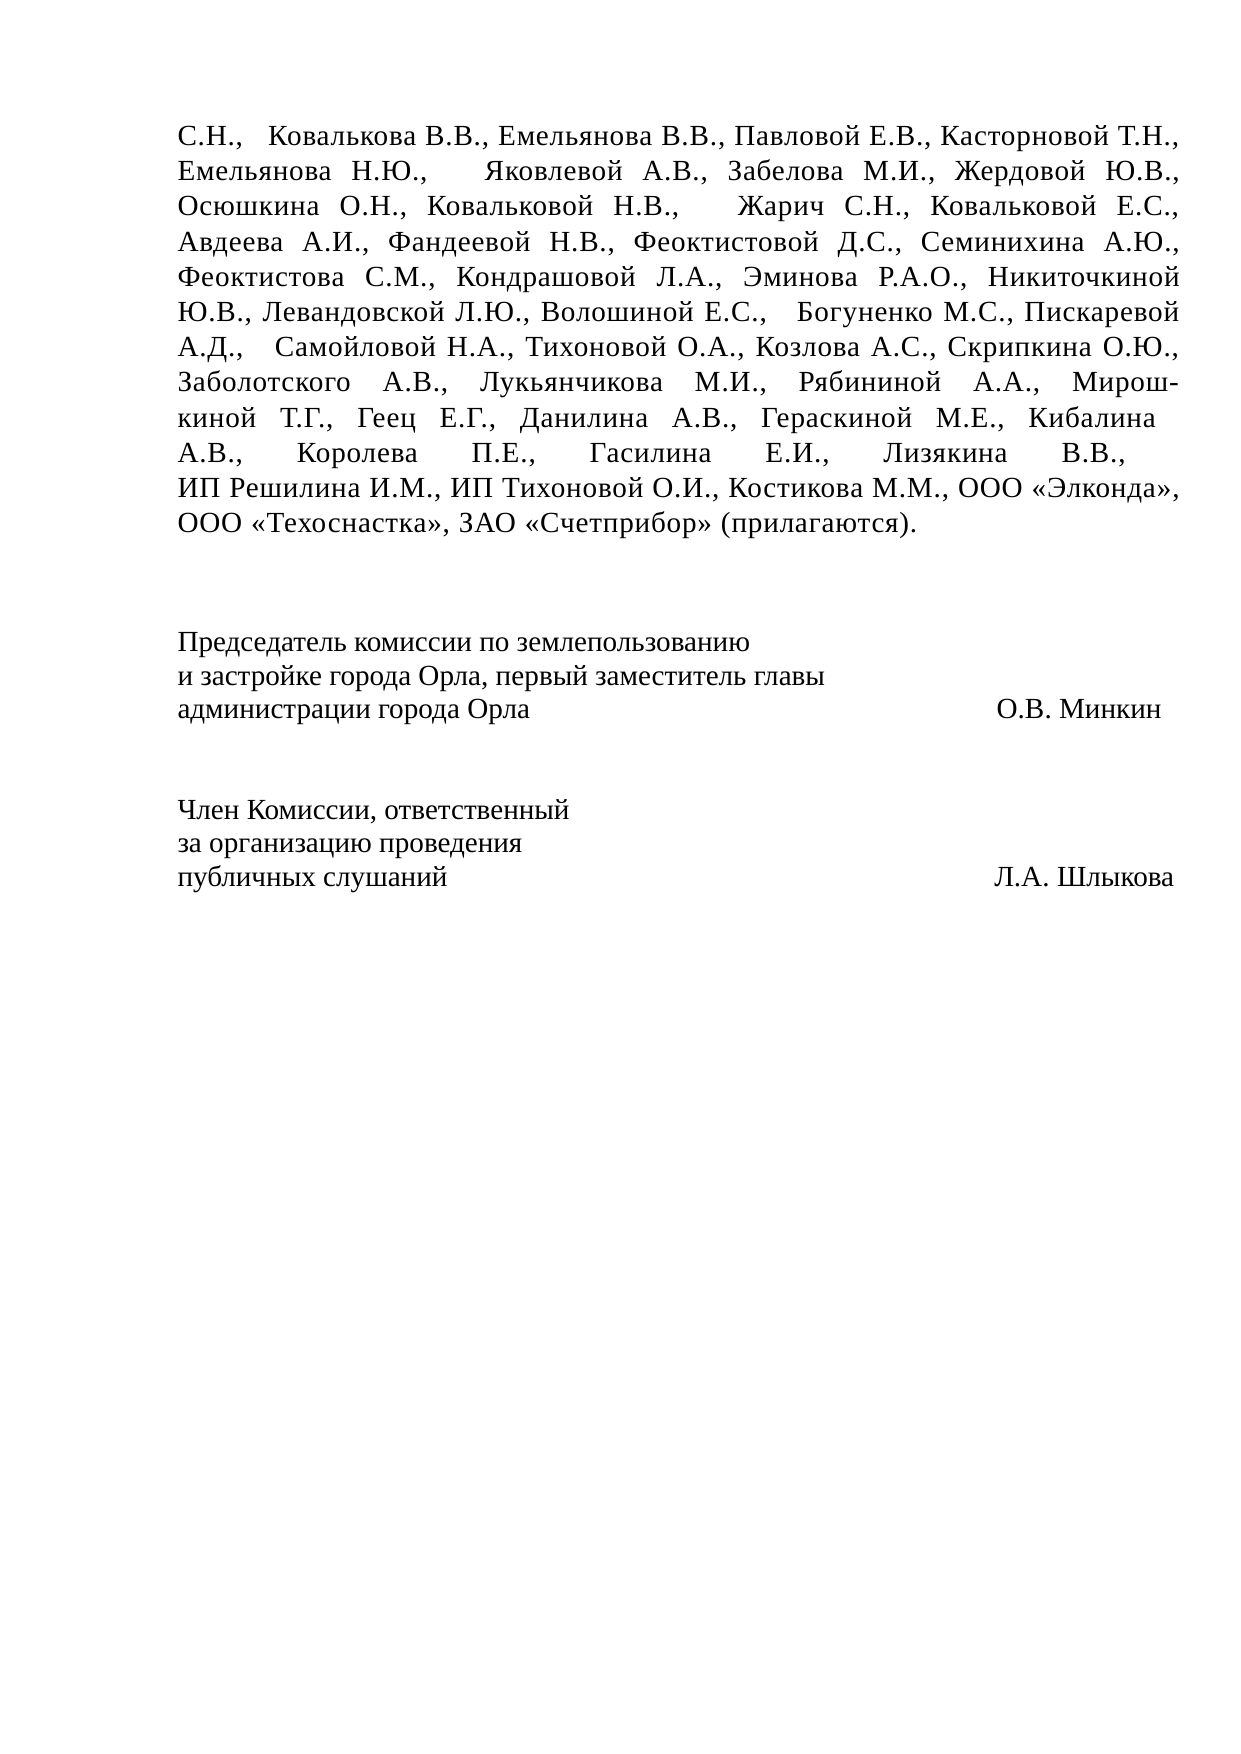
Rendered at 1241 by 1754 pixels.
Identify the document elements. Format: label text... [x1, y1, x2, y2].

text Член Комиссии, ответственный [177, 792, 1181, 826]
text публичных слушаний Л.А. Шлыкова [177, 859, 1181, 893]
text за организацию проведения [177, 826, 1181, 859]
text Председатель комиссии по землепользованию [177, 624, 1181, 658]
text администрации города Орла О.В. Минкин [177, 691, 1181, 725]
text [177, 118, 1181, 539]
text и застройке города Орла, первый заместитель главы [177, 658, 1181, 691]
